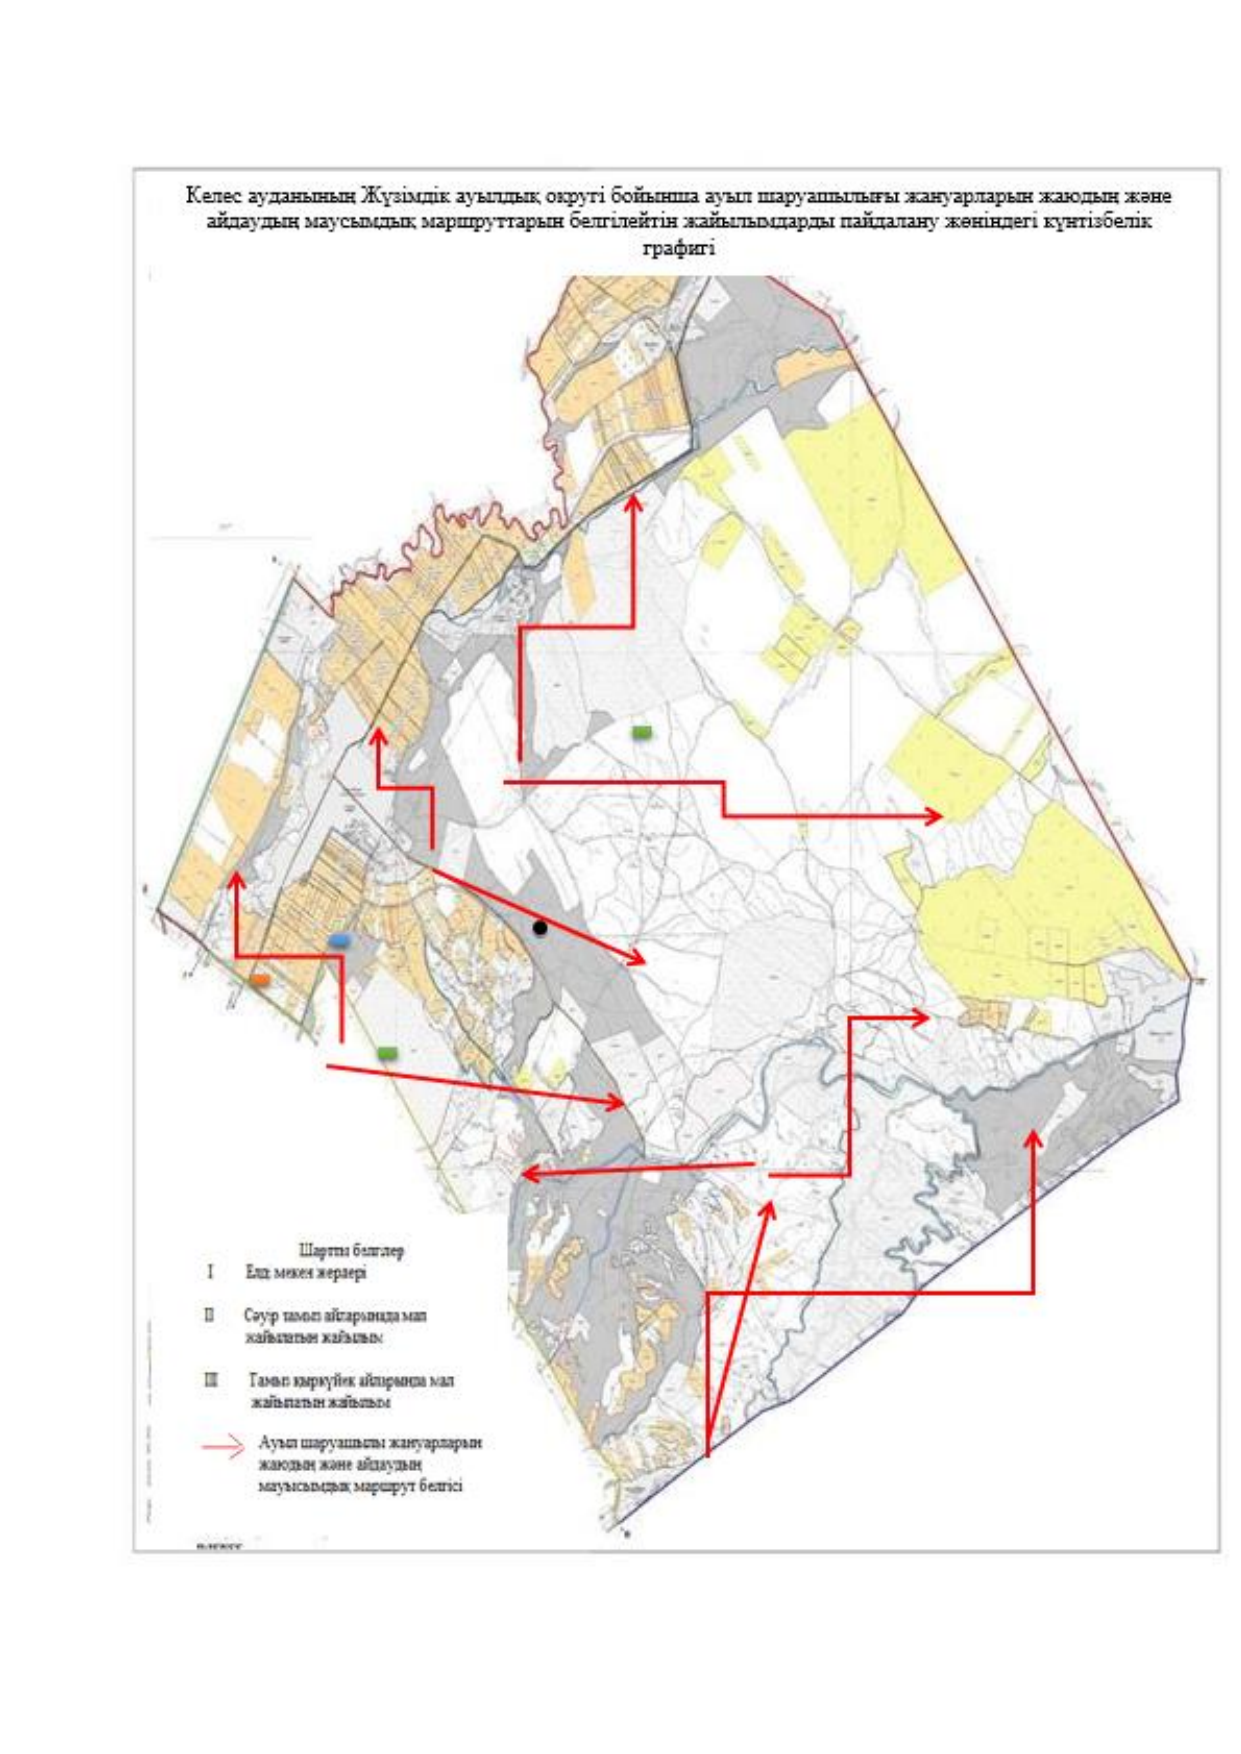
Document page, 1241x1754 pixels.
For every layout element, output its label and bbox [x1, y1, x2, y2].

picture [112, 150, 1236, 1569]
